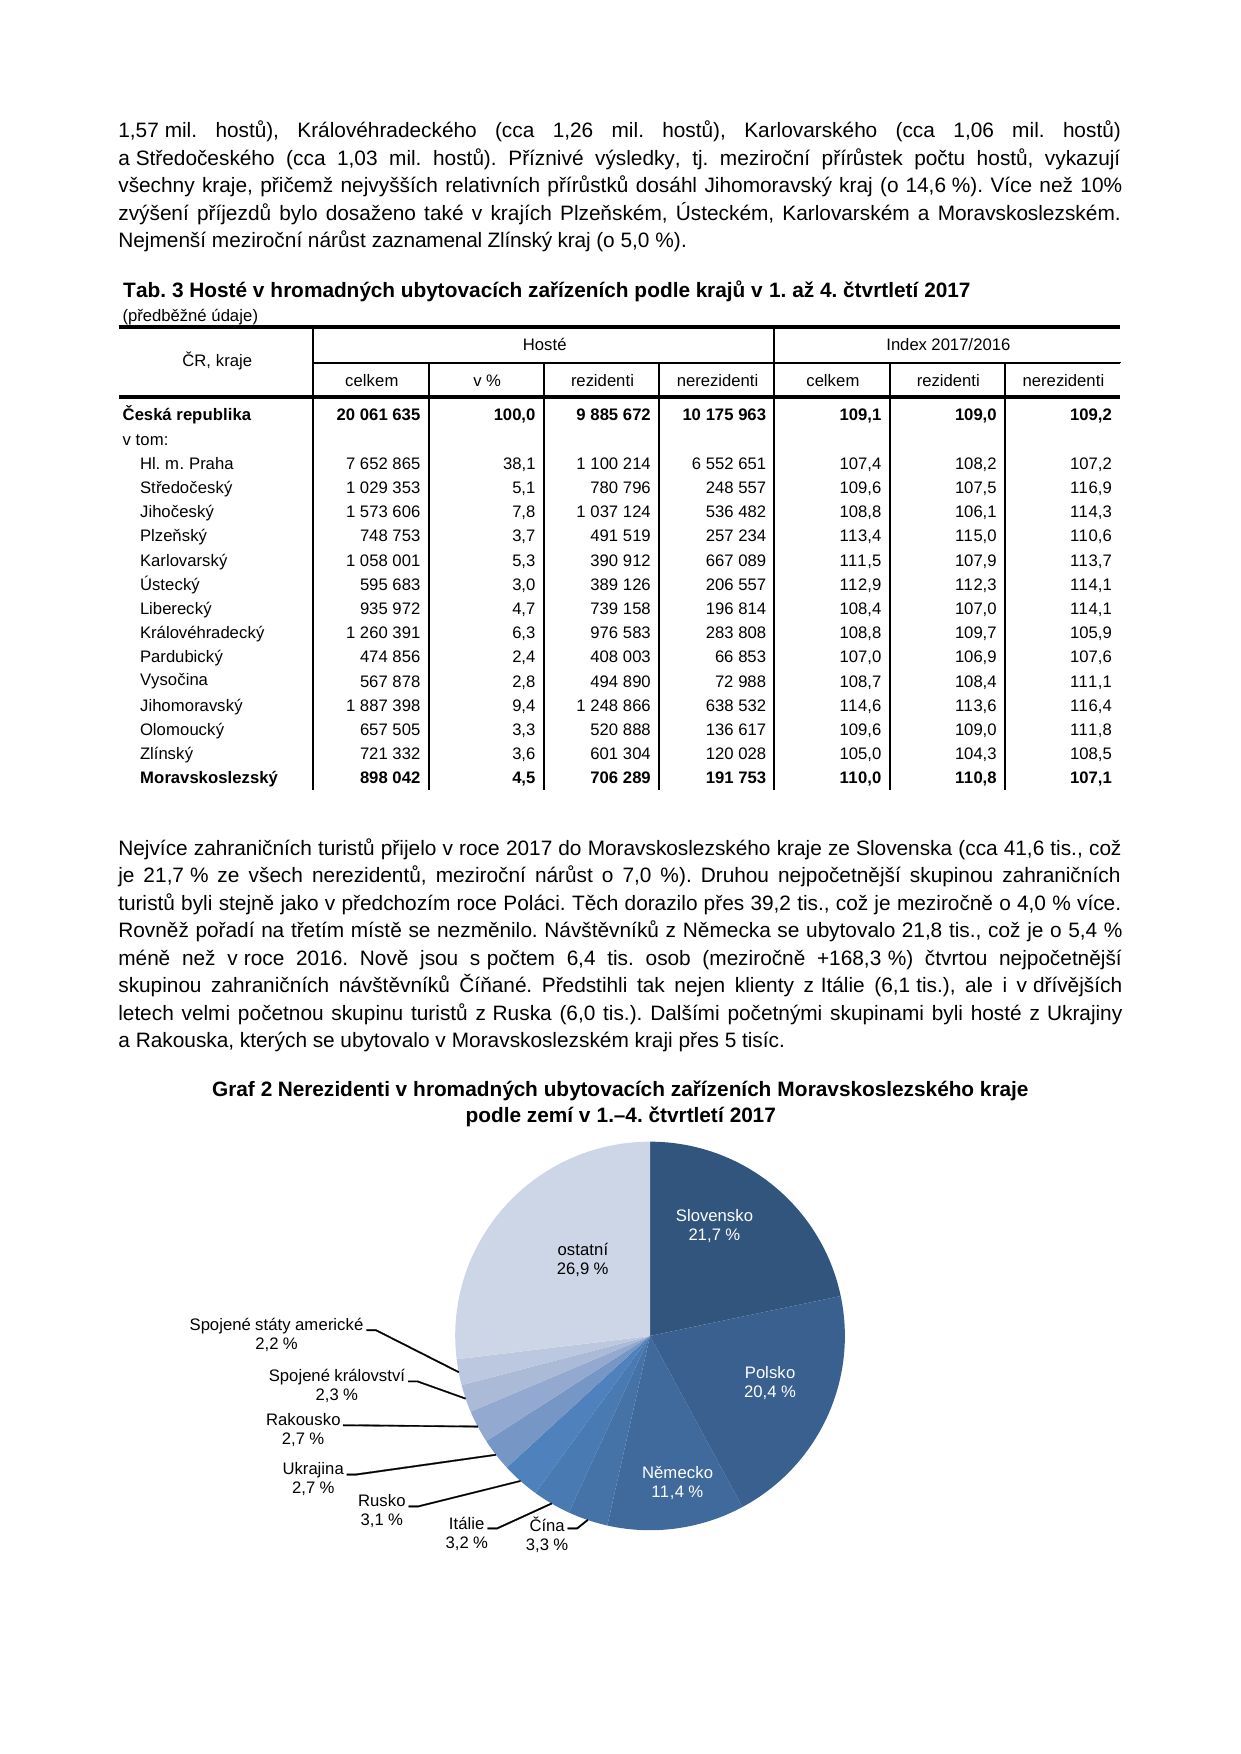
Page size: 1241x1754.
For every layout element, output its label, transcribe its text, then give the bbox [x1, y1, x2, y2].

text Nejvíce zahraničních turistů přijelo v roce 2017 do Moravskoslezského kraje ze Slovenska (cca 41,6 tis., což je 21,7 % ze všech nerezidentů, meziroční nárůst o 7,0 %). Druhou nejpočetnější skupinou zahraničních turistů byli stejně jako v předchozím roce Poláci. Těch dorazilo přes 39,2 tis., což je meziročně o 4,0 % více. Rovněž pořadí na třetím místě se nezměnilo. Návštěvníků z Německa se ubytovalo 21,8 tis., což je o 5,4 % méně než v roce 2016. Nově jsou s počtem 6,4 tis. osob (meziročně +168,3 %) čtvrtou nejpočetnější skupinou zahraničních návštěvníků Číňané. Předstihli tak nejen klienty z Itálie (6,1 tis.), ale i v dřívějších letech velmi početnou skupinu turistů z Ruska (6,0 tis.). Dalšími početnými skupinami byli hosté z Ukrajiny a Rakouska, kterých se ubytovalo v Moravskoslezském kraji přes 5 tisíc. [118, 836, 1122, 1052]
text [118, 118, 1122, 252]
